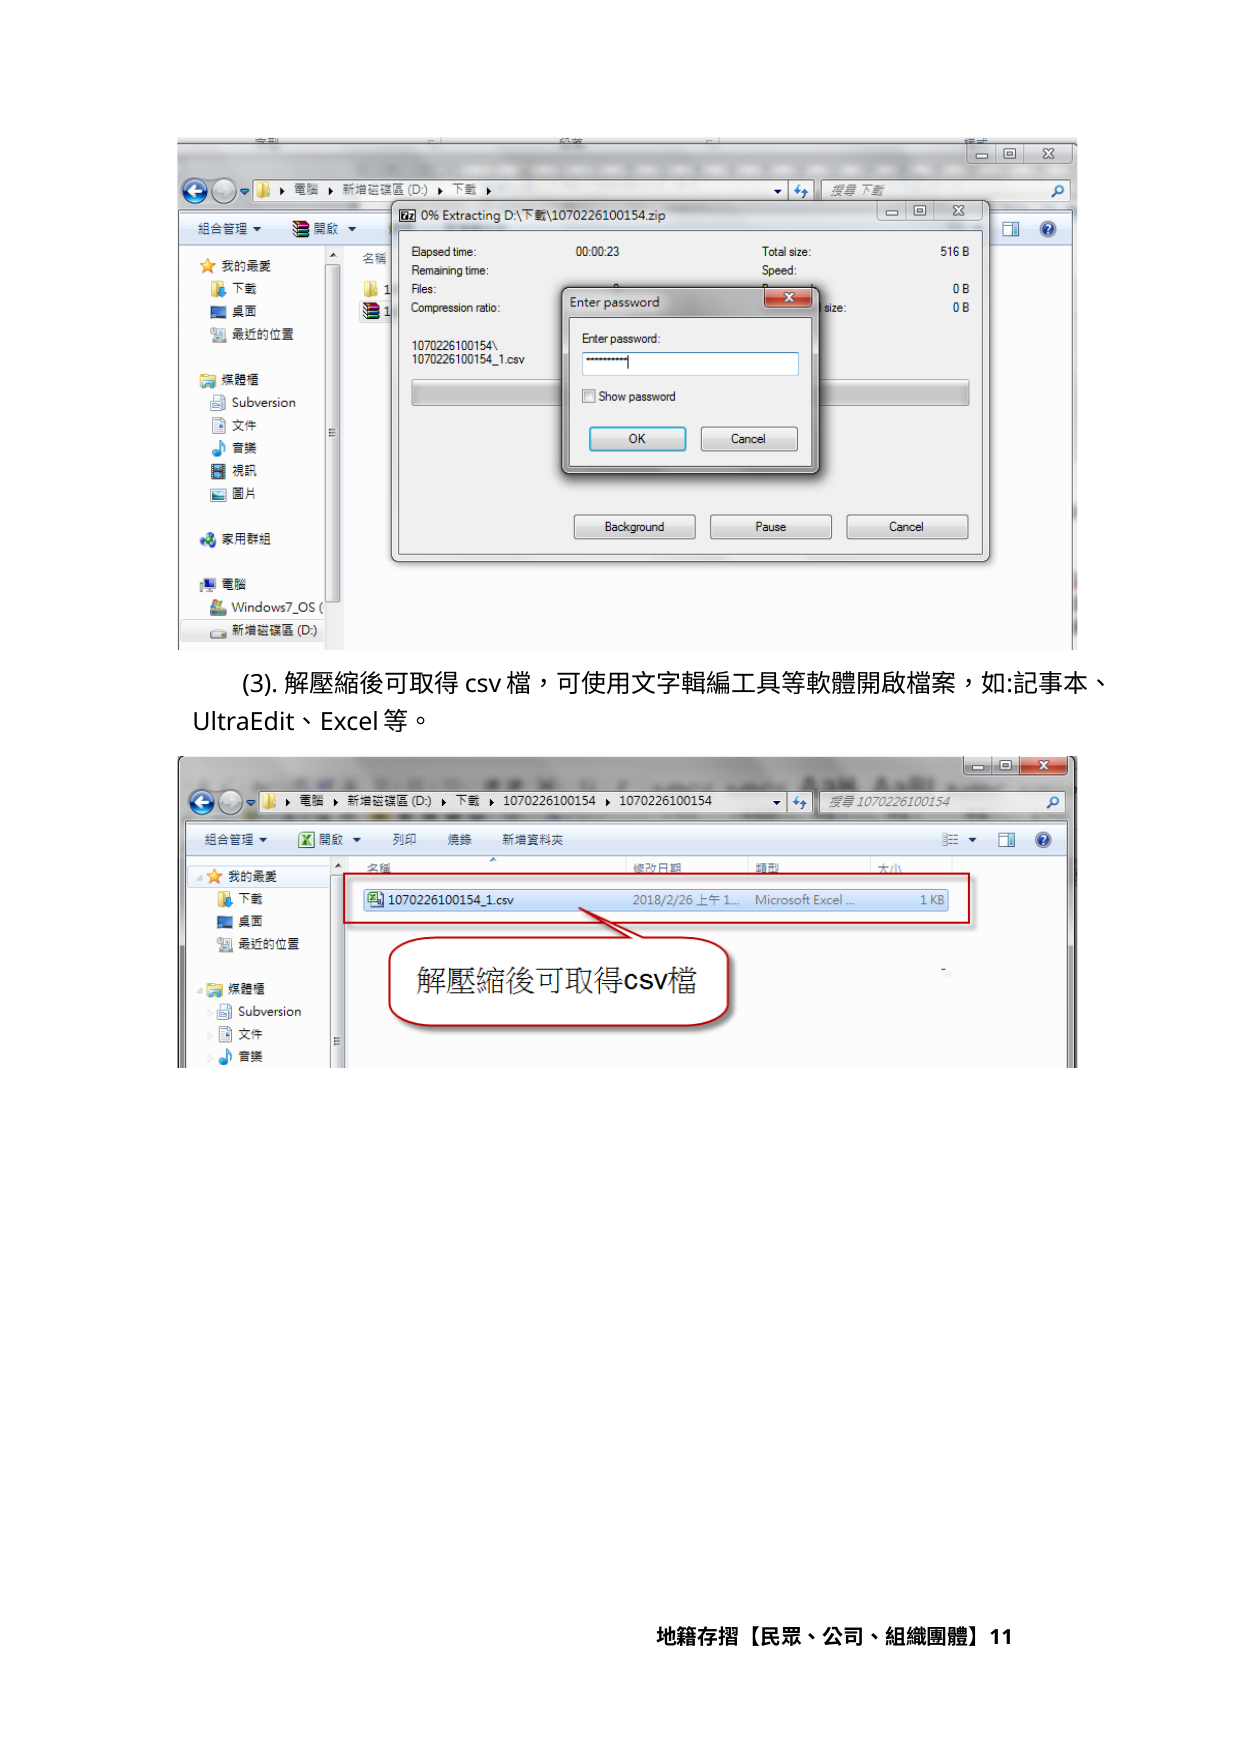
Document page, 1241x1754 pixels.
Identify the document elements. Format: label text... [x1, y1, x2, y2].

picture [177, 137, 1078, 650]
picture [177, 756, 1078, 1068]
text (3). 解壓縮後可取得csv檔，可使用文字輯編工具等軟體開啟檔案，如:記事本、UltraEdit、Excel等。 [192, 663, 1092, 738]
